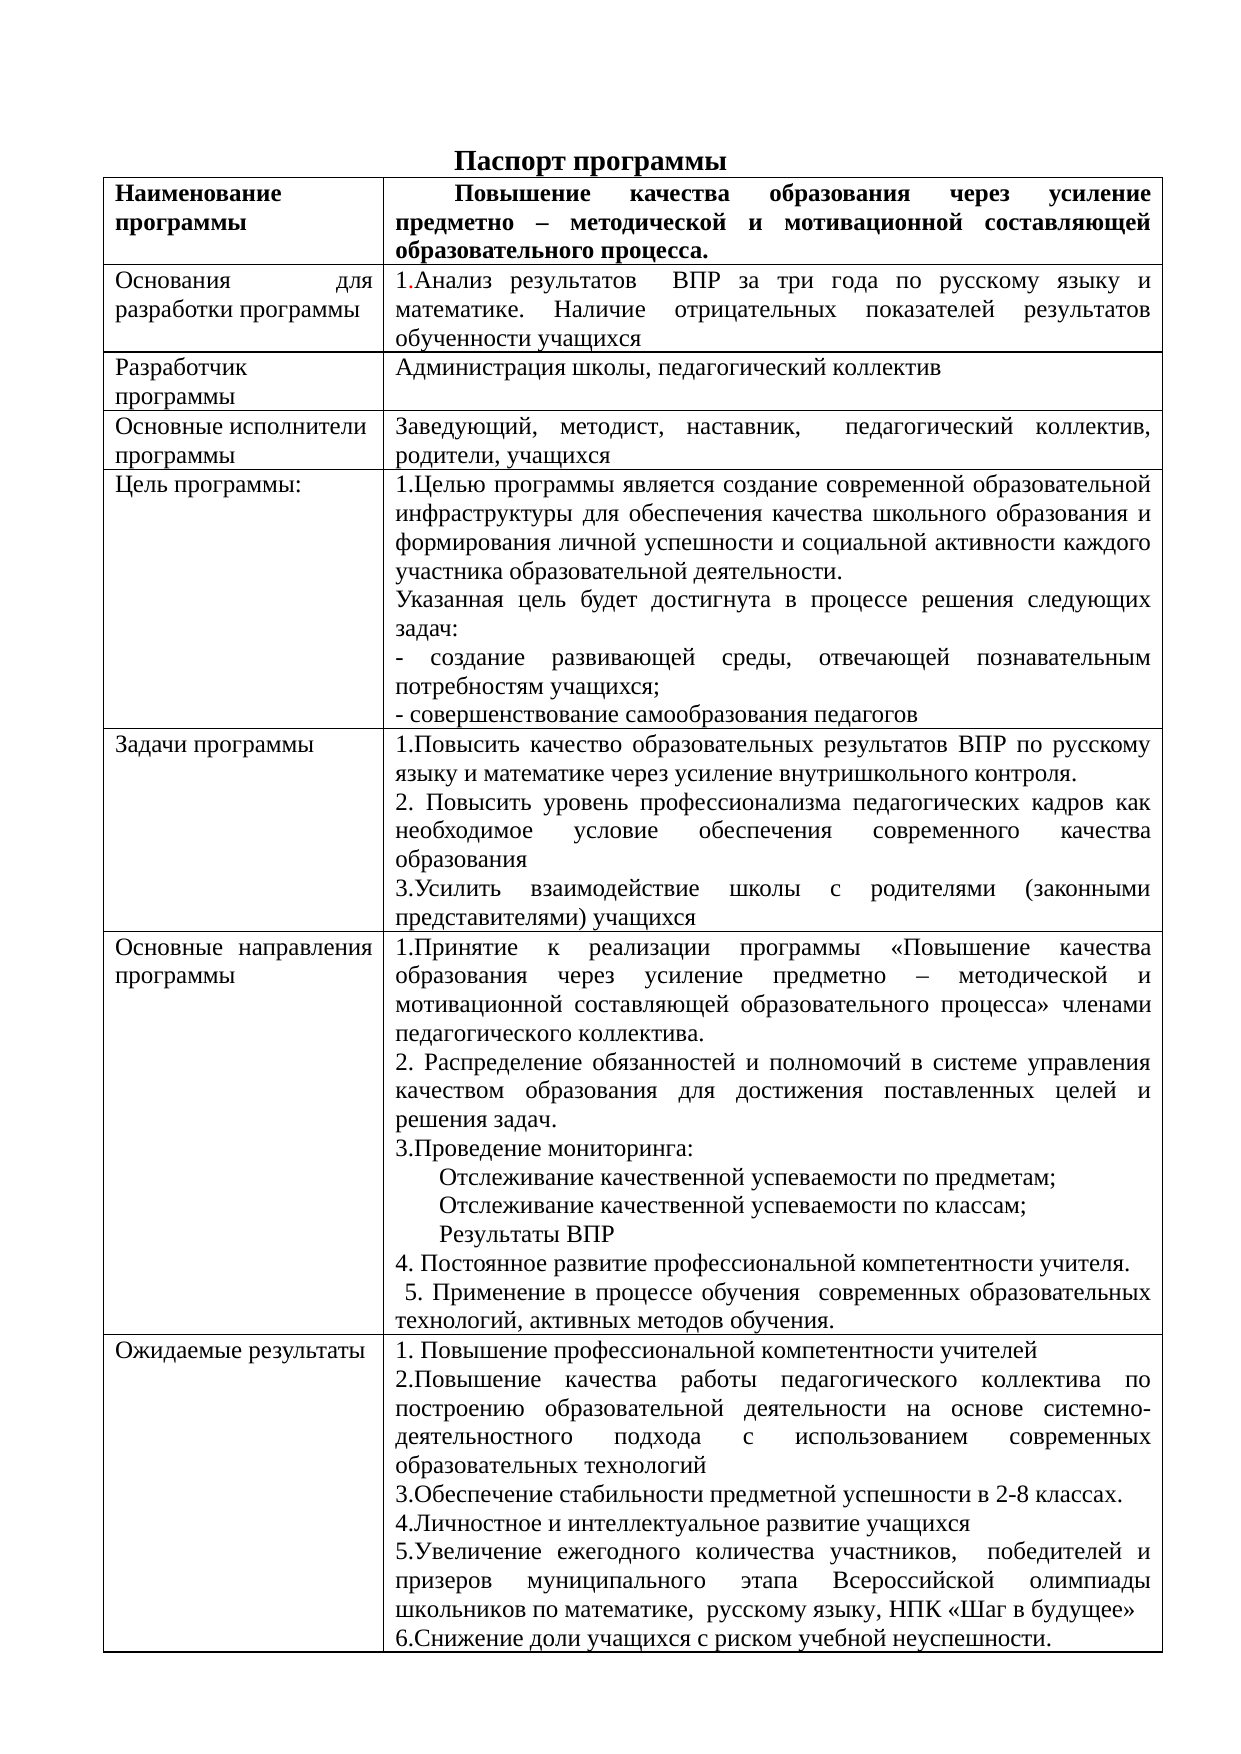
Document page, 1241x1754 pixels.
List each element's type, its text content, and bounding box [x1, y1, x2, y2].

table_cell Цель программы: [104, 470, 383, 728]
text Паспорт программы [29, 143, 1152, 177]
table_cell Заведующий, методист, наставник, педагогический коллектив, родители, учащихся [384, 411, 1162, 468]
table_cell 1.Повысить качество образовательных результатов ВПР по русскому языку и математике через усиление внутришкольного контроля. 2. Повысить уровень профессионализма педагогических кадров как необходимое условие обеспечения современного качества образования 3.Усилить взаимодействие школы с родителями (законными представителями) учащихся [384, 729, 1162, 931]
table_cell Задачи программы [104, 729, 383, 931]
table_cell Основания для разработки программы [104, 265, 383, 351]
table_header Повышение качества образования через усиление предметно – методической и мотивационной составляющей образовательного процесса. [384, 178, 1162, 264]
table_cell Основные исполнители программы [104, 411, 383, 468]
table_cell Разработчик программы [104, 353, 383, 410]
table_cell Администрация школы, педагогический коллектив [384, 353, 1162, 410]
table_cell 1.Принятие к реализации программы «Повышение качества образования через усиление предметно – методической и мотивационной составляющей образовательного процесса» членами педагогического коллектива. 2. Распределение обязанностей и полномочий в системе управления качеством образования для достижения поставленных целей и решения задач. 3.Проведение мониторинга: Отслеживание качественной успеваемости по предметам; Отслеживание качественной успеваемости по классам; Результаты ВПР 4. Постоянное развитие профессиональной компетентности учителя. 5. Применение в процессе обучения современных образовательных технологий, активных методов обучения. [384, 932, 1162, 1334]
table_cell 1.Анализ результатов ВПР за три года по русскому языку и математике. Наличие отрицательных показателей результатов обученности учащихся [384, 265, 1162, 351]
table_cell 1. Повышение профессиональной компетентности учителей 2.Повышение качества работы педагогического коллектива по построению образовательной деятельности на основе системно-деятельностного подхода с использованием современных образовательных технологий 3.Обеспечение стабильности предметной успешности в 2-8 классах. 4.Личностное и интеллектуальное развитие учащихся 5.Увеличение ежегодного количества участников, победителей и призеров муниципального этапа Всероссийской олимпиады школьников по математике, русскому языку, НПК «Шаг в будущее» 6.Снижение доли учащихся с риском учебной неуспешности. [384, 1335, 1162, 1651]
table_cell 1.Целью программы является создание современной образовательной инфраструктуры для обеспечения качества школьного образования и формирования личной успешности и социальной активности каждого участника образовательной деятельности. Указанная цель будет достигнута в процессе решения следующих задач: - создание развивающей среды, отвечающей познавательным потребностям учащихся; - совершенствование самообразования педагогов [384, 470, 1162, 728]
table_cell Основные направления программы [104, 932, 383, 1334]
table_header Наименование программы [104, 178, 383, 264]
table_cell Ожидаемые результаты [104, 1335, 383, 1651]
